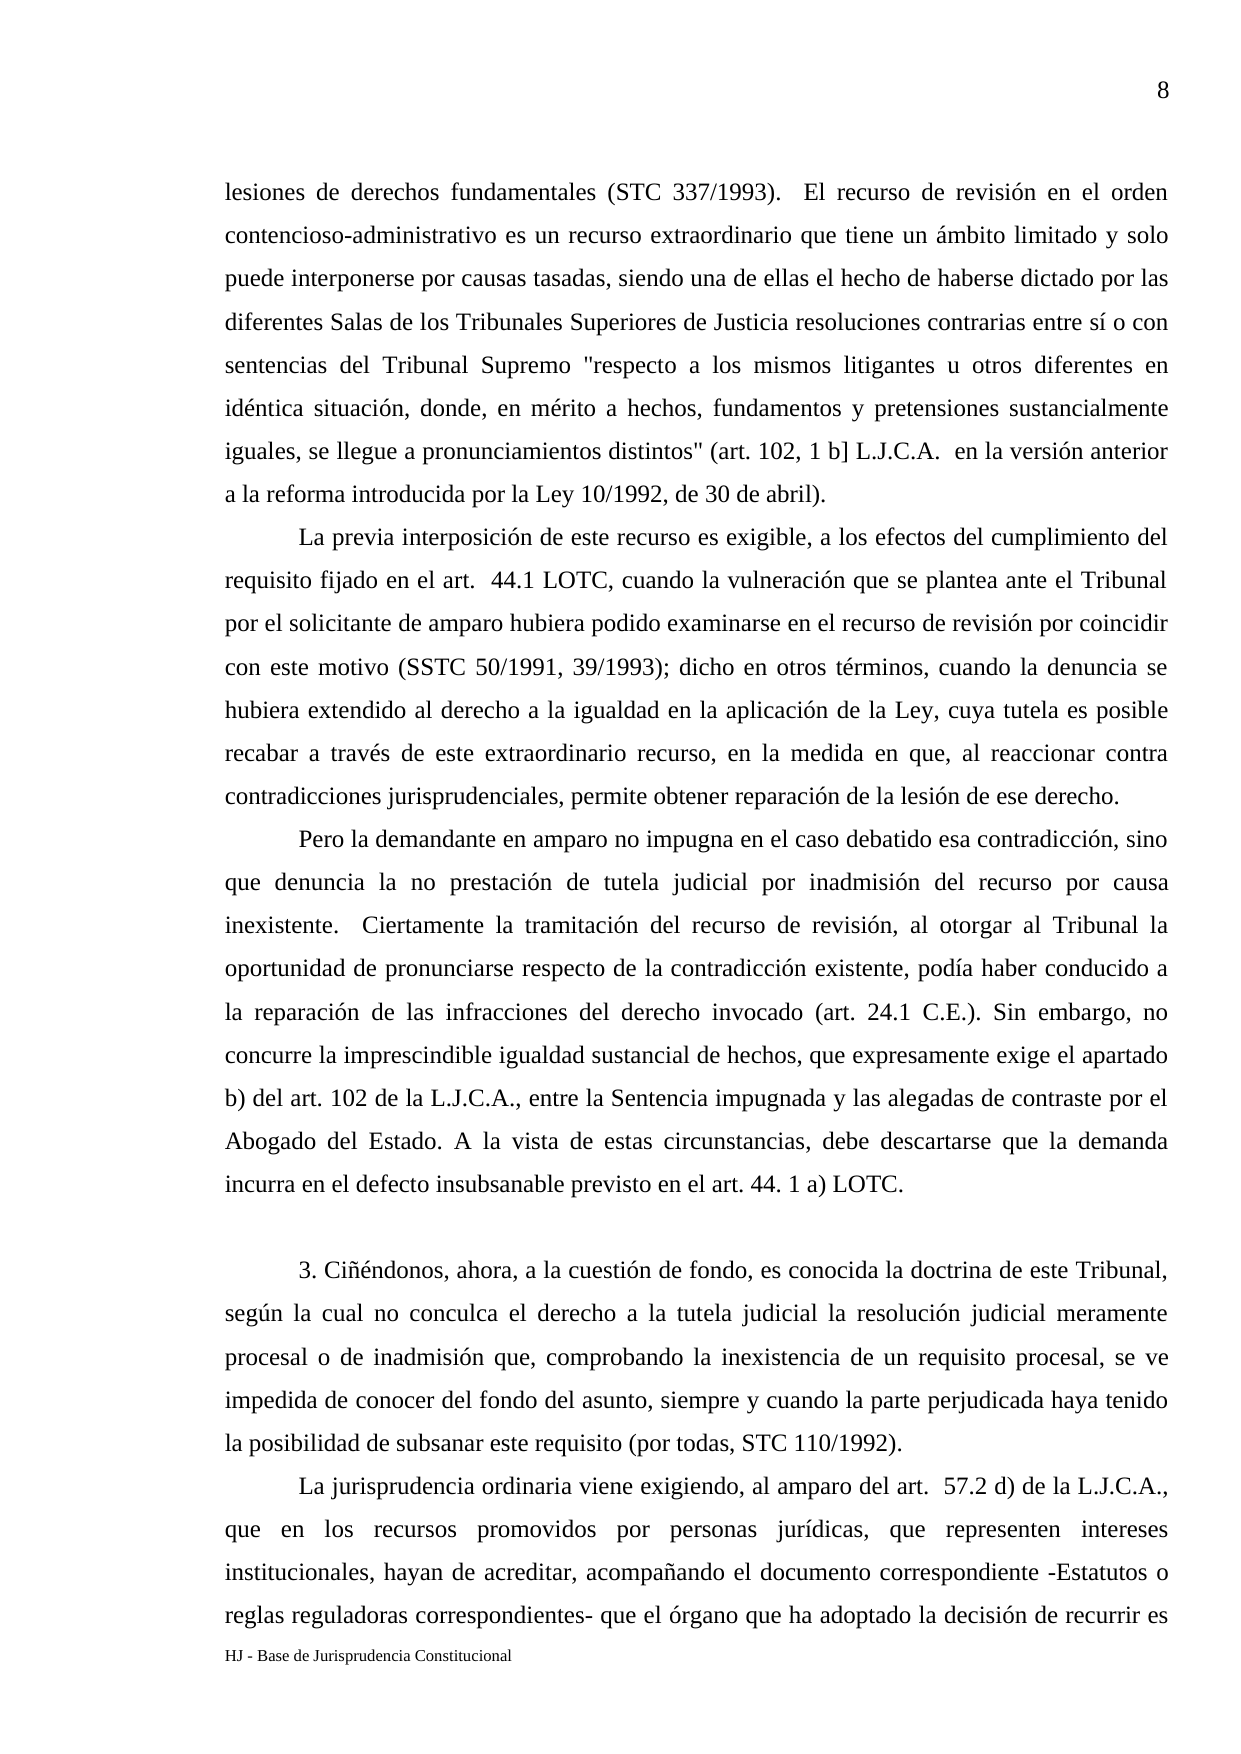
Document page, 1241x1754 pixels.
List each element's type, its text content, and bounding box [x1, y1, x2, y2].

text La previa interposición de este recurso es exigible, a los efectos del cumplimiento del requisito fijado en el art. 44.1 LOTC, cuando la vulneración que se plantea ante el Tribunal por el solicitante de amparo hubiera podido examinarse en el recurso de revisión por coincidir con este motivo (SSTC 50/1991, 39/1993); dicho en otros términos, cuando la denuncia se hubiera extendido al derecho a la igualdad en la aplicación de la Ley, cuya tutela es posible recabar a través de este extraordinario recurso, en la medida en que, al reaccionar contra contradicciones jurisprudenciales, permite obtener reparación de la lesión de ese derecho. [224, 522, 1169, 810]
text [224, 1471, 1169, 1629]
text 3. Ciñéndonos, ahora, a la cuestión de fondo, es conocida la doctrina de este Tribunal, según la cual no conculca el derecho a la tutela judicial la resolución judicial meramente procesal o de inadmisión que, comprobando la inexistencia de un requisito procesal, se ve impedida de conocer del fondo del asunto, siempre y cuando la parte perjudicada haya tenido la posibilidad de subsanar este requisito (por todas, STC 110/1992). [224, 1255, 1169, 1457]
text Pero la demandante en amparo no impugna en el caso debatido esa contradicción, sino que denuncia la no prestación de tutela judicial por inadmisión del recurso por causa inexistente. Ciertamente la tramitación del recurso de revisión, al otorgar al Tribunal la oportunidad de pronunciarse respecto de la contradicción existente, podía haber conducido a la reparación de las infracciones del derecho invocado (art. 24.1 C.E.). Sin embargo, no concurre la imprescindible igualdad sustancial de hechos, que expresamente exige el apartado b) del art. 102 de la L.J.C.A., entre la Sentencia impugnada y las alegadas de contraste por el Abogado del Estado. A la vista de estas circunstancias, debe descartarse que la demanda incurra en el defecto insubsanable previsto en el art. 44. 1 a) LOTC. [224, 824, 1169, 1198]
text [224, 177, 1169, 508]
